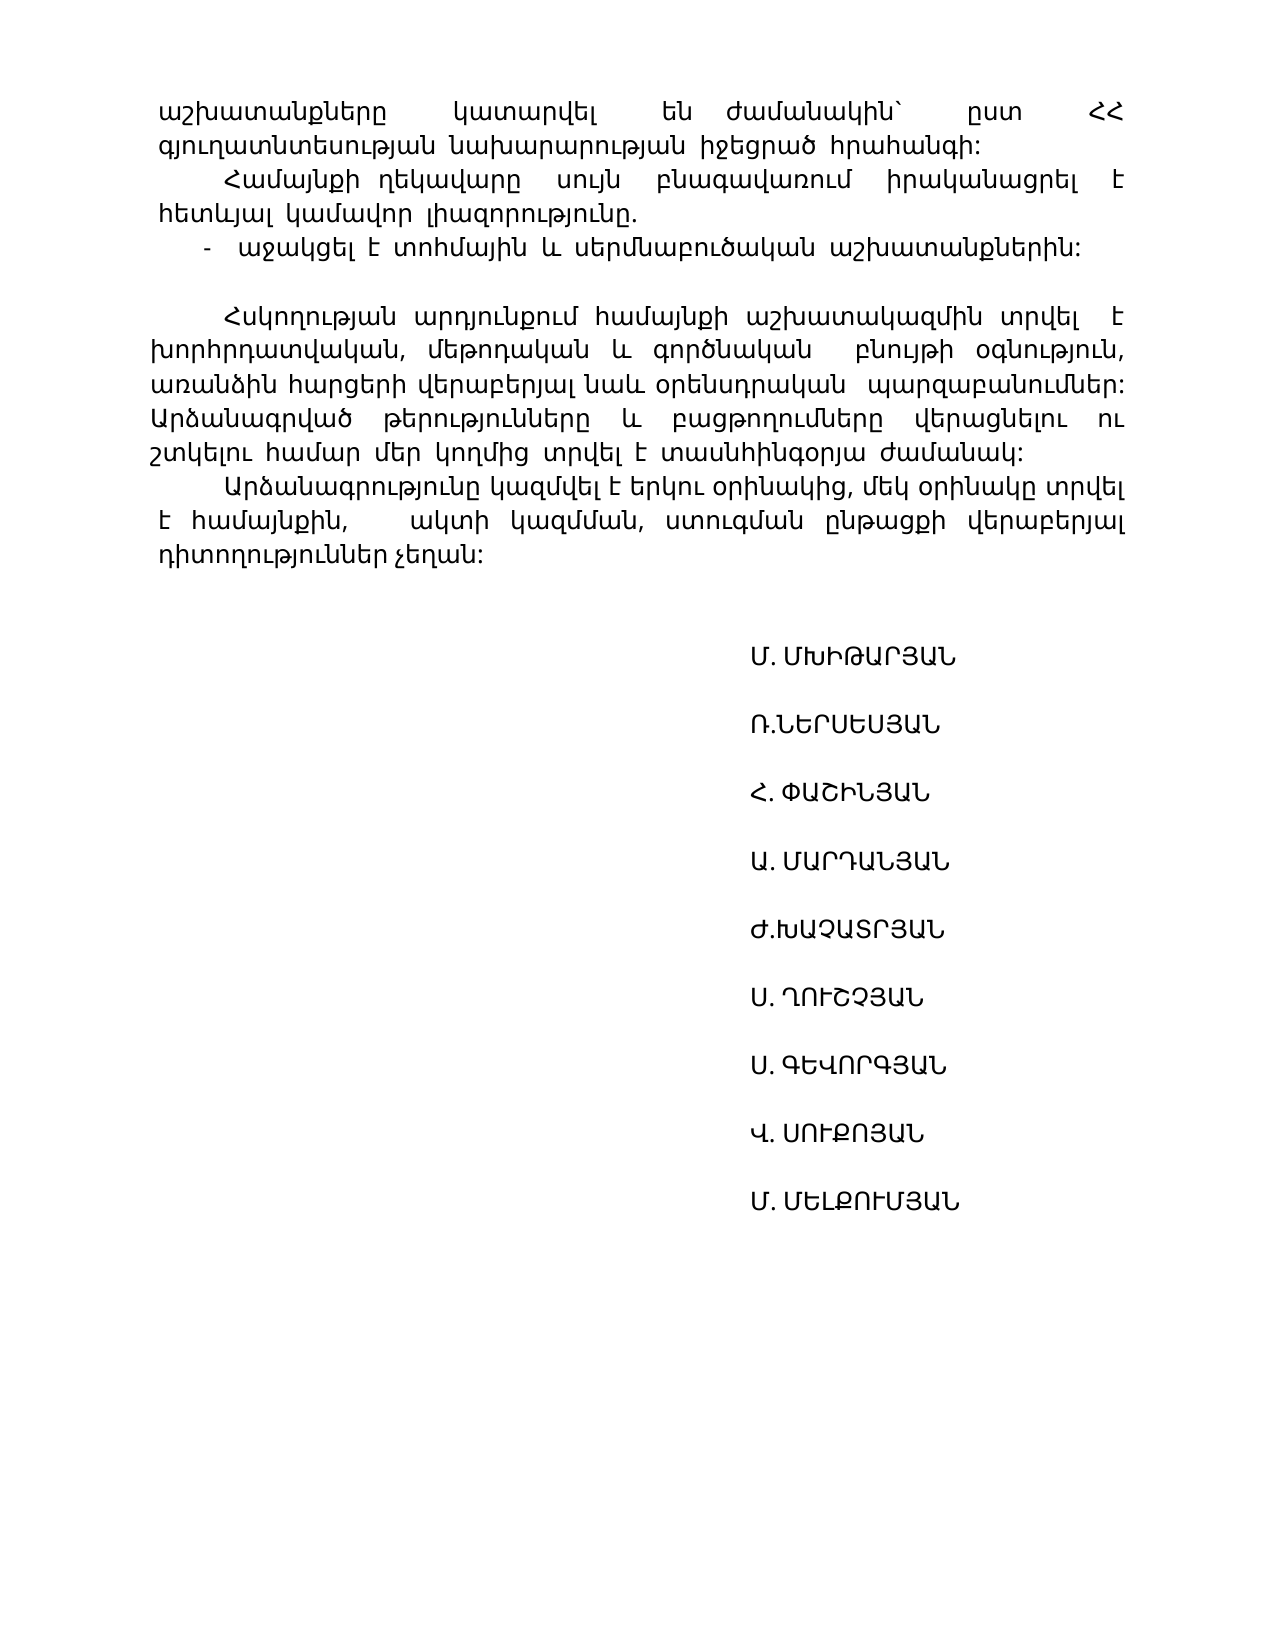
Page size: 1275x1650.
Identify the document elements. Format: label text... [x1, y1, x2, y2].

text Ս. ԳԵՎՈՐԳՅԱՆ [750, 1047, 1125, 1082]
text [158, 94, 1125, 162]
text Վ. ՍՈՒՔՈՅԱՆ [750, 1116, 1125, 1150]
text Ժ.ԽԱՉԱՏՐՅԱՆ [750, 911, 1125, 945]
text Ա. ՄԱՐԴԱՆՅԱՆ [750, 843, 1125, 877]
text Հսկողության արդյունքում համայնքի աշխատակազմին տրվել է խորհրդատվական, մեթոդական և գործնական բնույթի օգնություն, առանձին հարցերի վերաբերյալ նաև օրենսդրական պարզաբանումներ: Արձանագրված թերությունները և բացթողումները վերացնելու ու շտկելու համար մեր կողմից տրվել է տասնհինգօրյա ժամանակ: [150, 298, 1125, 468]
text Ռ.ՆԵՐՍԵՍՅԱՆ [750, 707, 1125, 741]
text Արձանագրությունը կազմվել է երկու օրինակից, մեկ օրինակը տրվել է համայնքին, ակտի կազմման, ստուգման ընթացքի վերաբերյալ դիտողություններ չեղան: [158, 468, 1125, 571]
text Համայնքի ղեկավարը սույն բնագավառում իրականացրել է հետևյալ կամավոր լիազորությունը. [158, 162, 1125, 230]
text Հ. ՓԱՇԻՆՅԱՆ [750, 775, 1125, 809]
text Մ. ՄԽԻԹԱՐՅԱՆ [750, 639, 1125, 673]
text - աջակցել է տոհմային և սերմնաբուծական աշխատանքներին: [158, 230, 1125, 264]
text Ս. ՂՈՒՇՉՅԱՆ [750, 979, 1125, 1013]
text Մ. ՄԵԼՔՈՒՄՅԱՆ [750, 1184, 1125, 1218]
